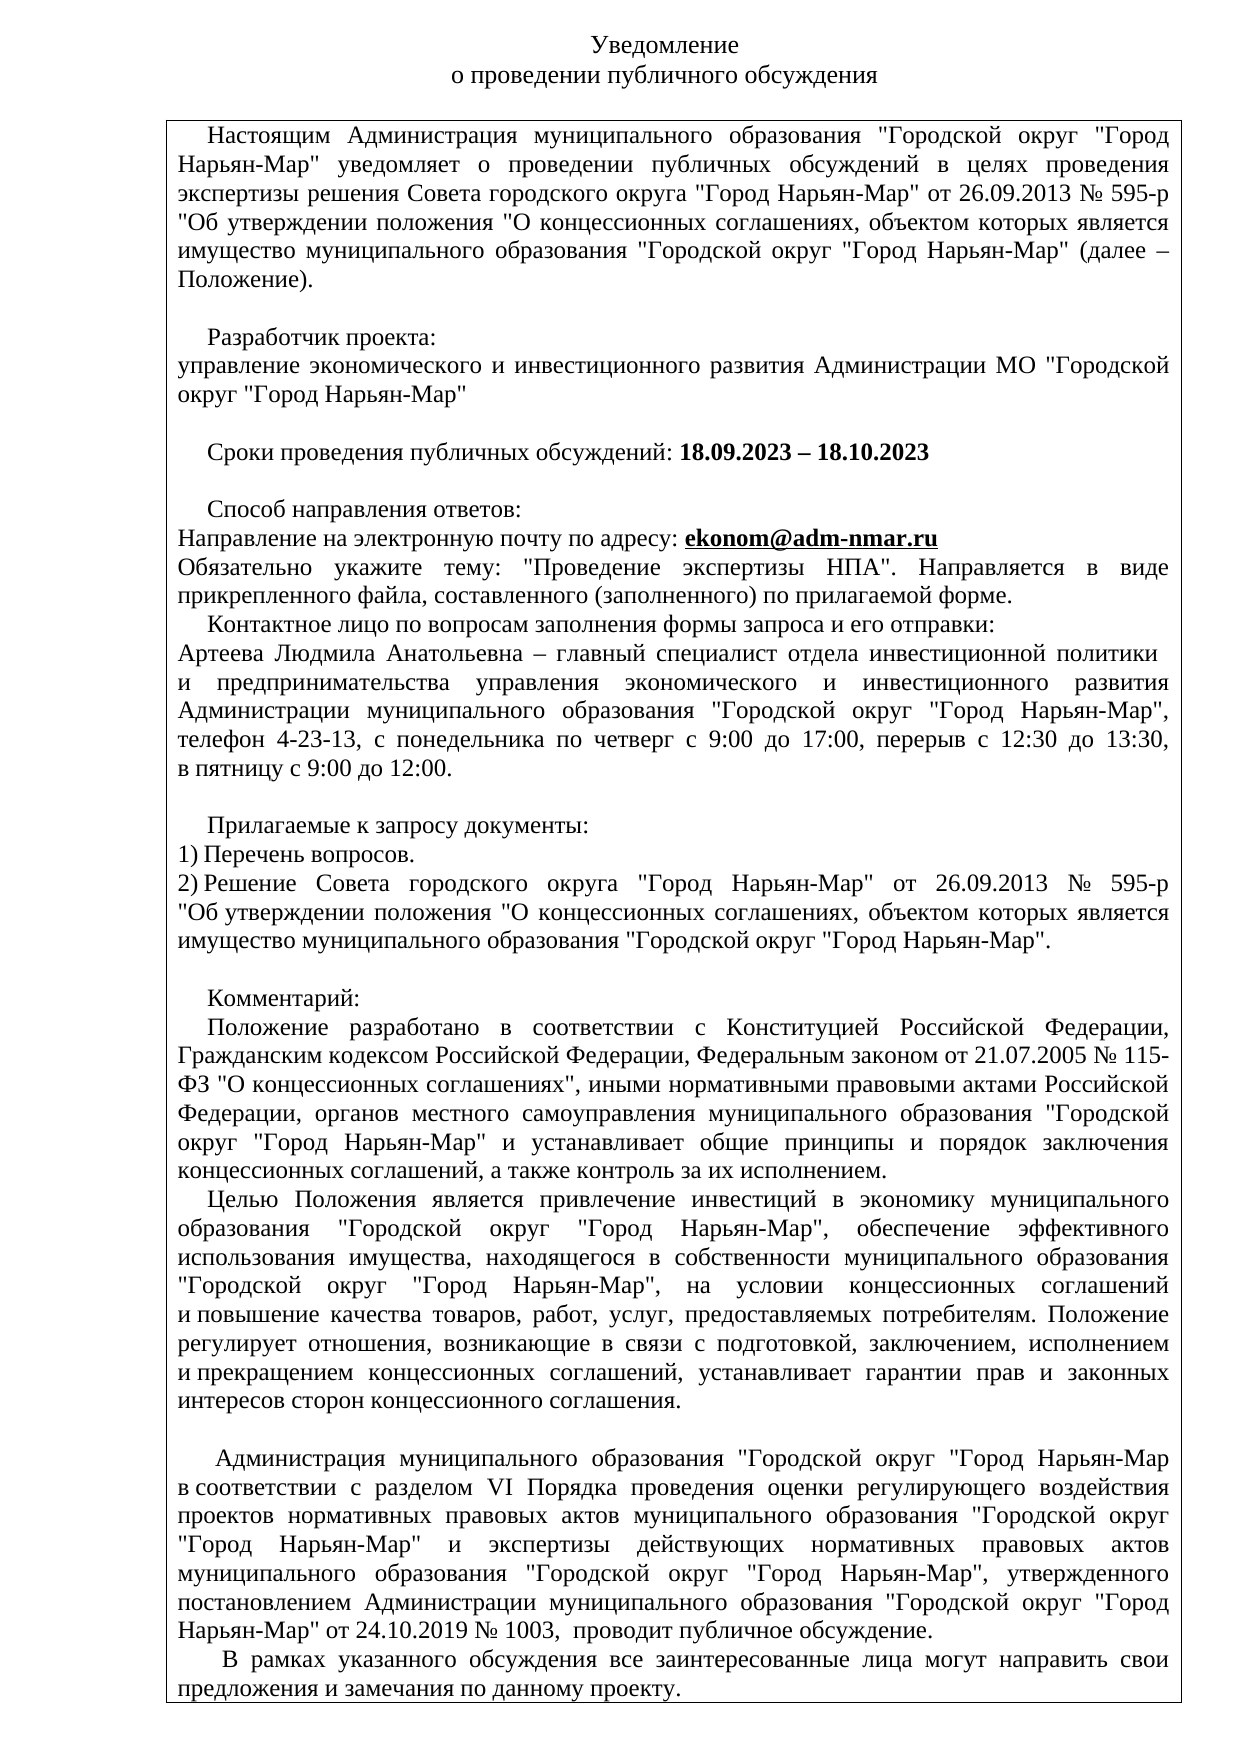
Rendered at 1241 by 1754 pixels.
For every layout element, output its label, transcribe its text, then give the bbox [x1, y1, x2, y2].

table_header Настоящим Администрация муниципального образования "Городской округ "Город Нарьян-Мар" уведомляет о проведении публичных обсуждений в целях проведения экспертизы решения Совета городского округа "Город Нарьян-Мар" от 26.09.2013 № 595-р "Об утверждении положения "О концессионных соглашениях, объектом которых является имущество муниципального образования "Городской округ "Город Нарьян-Мар" (далее – Положение). Разработчик проекта: управление экономического и инвестиционного развития Администрации МО "Городской округ "Город Нарьян-Мар" Сроки проведения публичных обсуждений: 18.09.2023 – 18.10.2023 Способ направления ответов: Направление на электронную почту по адресу: ekonom@adm-nmar.ru Обязательно укажите тему: "Проведение экспертизы НПА". Направляется в виде прикрепленного файла, составленного (заполненного) по прилагаемой форме. Контактное лицо по вопросам заполнения формы запроса и его отправки: Артеева Людмила Анатольевна – главный специалист отдела инвестиционной политики и предпринимательства управления экономического и инвестиционного развития Администрации муниципального образования "Городской округ "Город Нарьян-Мар", телефон 4-23-13, с понедельника по четверг с 9:00 до 17:00, перерыв с 12:30 до 13:30, в пятницу с 9:00 до 12:00. Прилагаемые к запросу документы: Перечень вопросов. Решение Совета городского округа "Город Нарьян-Мар" от 26.09.2013 № 595-р "Об утверждении положения "О концессионных соглашениях, объектом которых является имущество муниципального образования "Городской округ "Город Нарьян-Мар". Комментарий: Положение разработано в соответствии с Конституцией Российской Федерации, Гражданским кодексом Российской Федерации, Федеральным законом от 21.07.2005 № 115-ФЗ "О концессионных соглашениях", иными нормативными правовыми актами Российской Федерации, органов местного самоуправления муниципального образования "Городской округ "Город Нарьян-Мар" и устанавливает общие принципы и порядок заключения концессионных соглашений, а также контроль за их исполнением. Целью Положения является привлечение инвестиций в экономику муниципального образования "Городской округ "Город Нарьян-Мар", обеспечение эффективного использования имущества, находящегося в собственности муниципального образования "Городской округ "Город Нарьян-Мар", на условии концессионных соглашений и повышение качества товаров, работ, услуг, предоставляемых потребителям. Положение регулирует отношения, возникающие в связи с подготовкой, заключением, исполнением и прекращением концессионных соглашений, устанавливает гарантии прав и законных интересов сторон концессионного соглашения. Администрация муниципального образования "Городской округ "Город Нарьян-Мар в соответствии с разделом VI Порядка проведения оценки регулирующего воздействия проектов нормативных правовых актов муниципального образования "Городской округ "Город Нарьян-Мар" и экспертизы действующих нормативных правовых актов муниципального образования "Городской округ "Город Нарьян-Мар", утвержденного постановлением Администрации муниципального образования "Городской округ "Город Нарьян-Мар" от 24.10.2019 № 1003, проводит публичное обсуждение. В рамках указанного обсуждения все заинтересованные лица могут направить свои предложения и замечания по данному проекту. [167, 121, 1181, 1702]
text о проведении публичного обсуждения [177, 59, 1152, 89]
text Уведомление [177, 29, 1152, 59]
